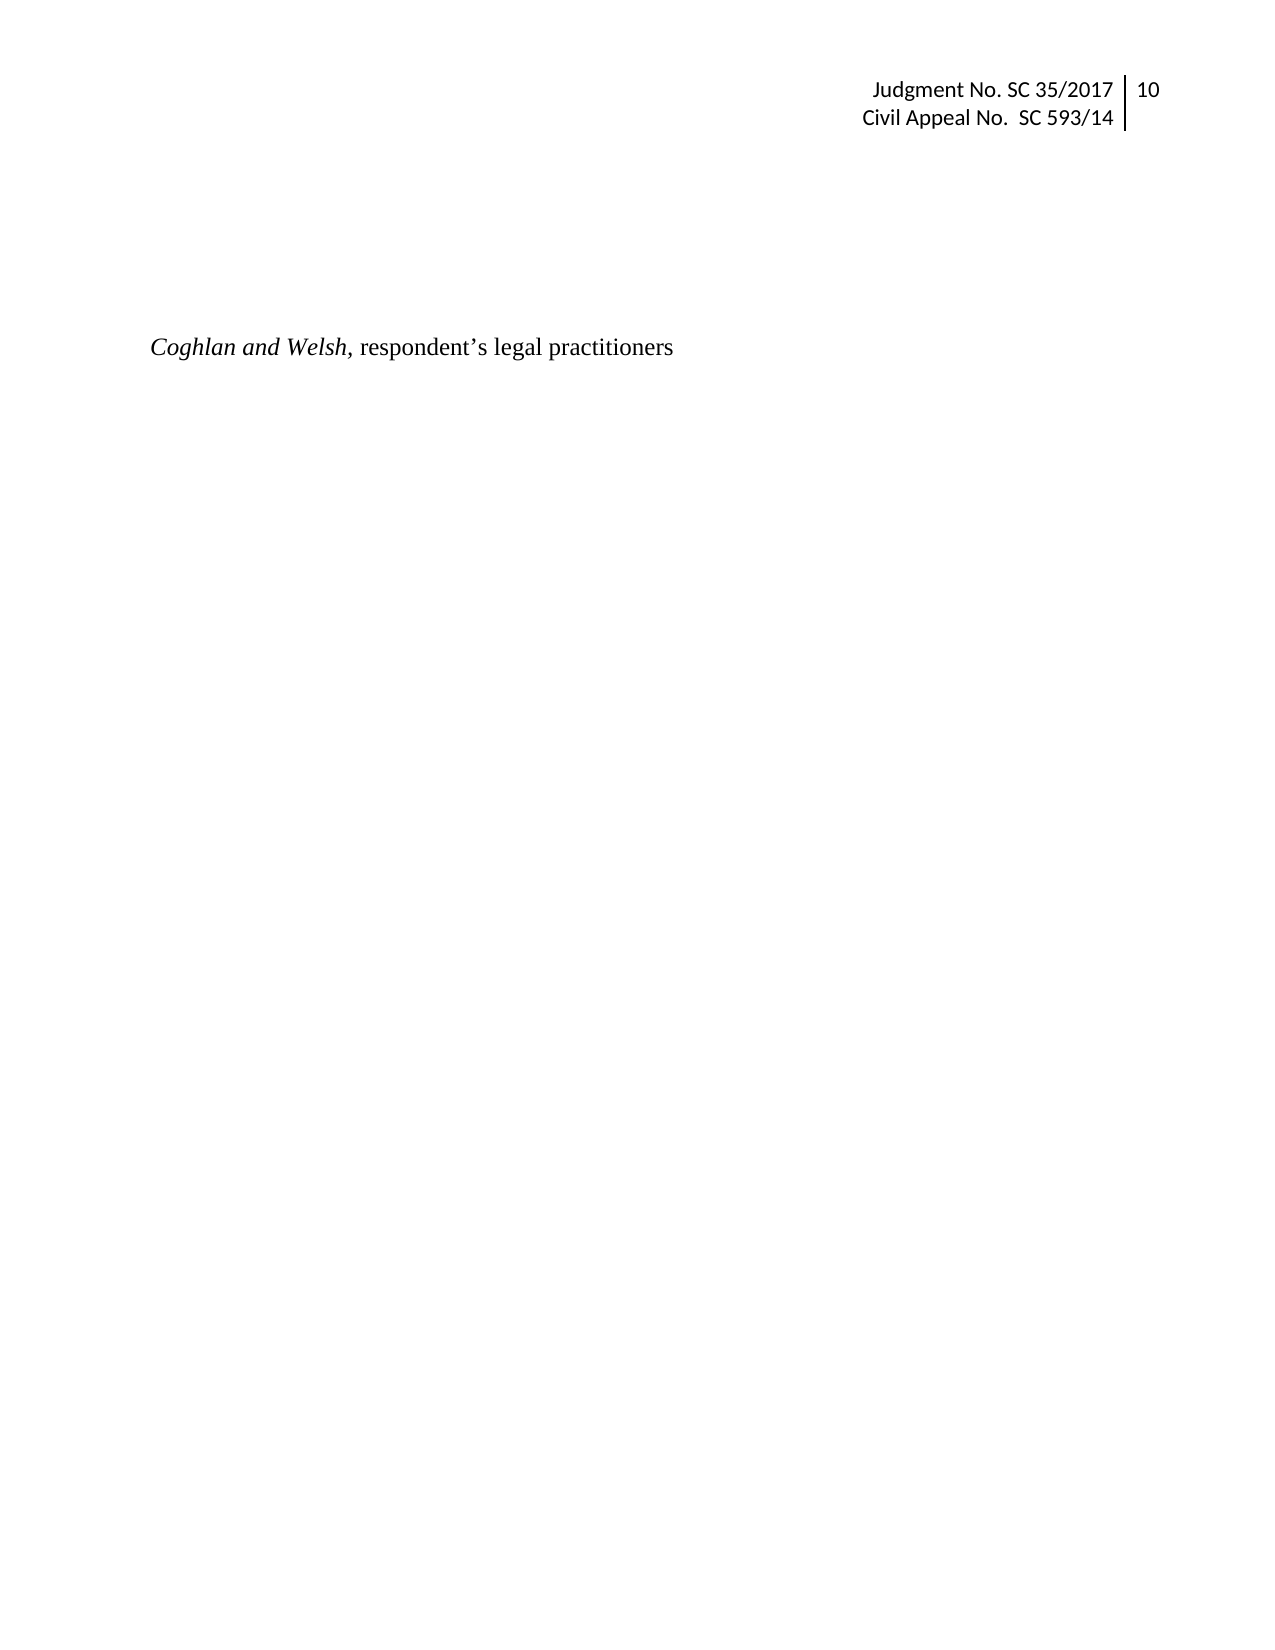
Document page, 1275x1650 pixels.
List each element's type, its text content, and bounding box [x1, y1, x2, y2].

text Coghlan and Welsh, respondent’s legal practitioners [150, 332, 1125, 360]
